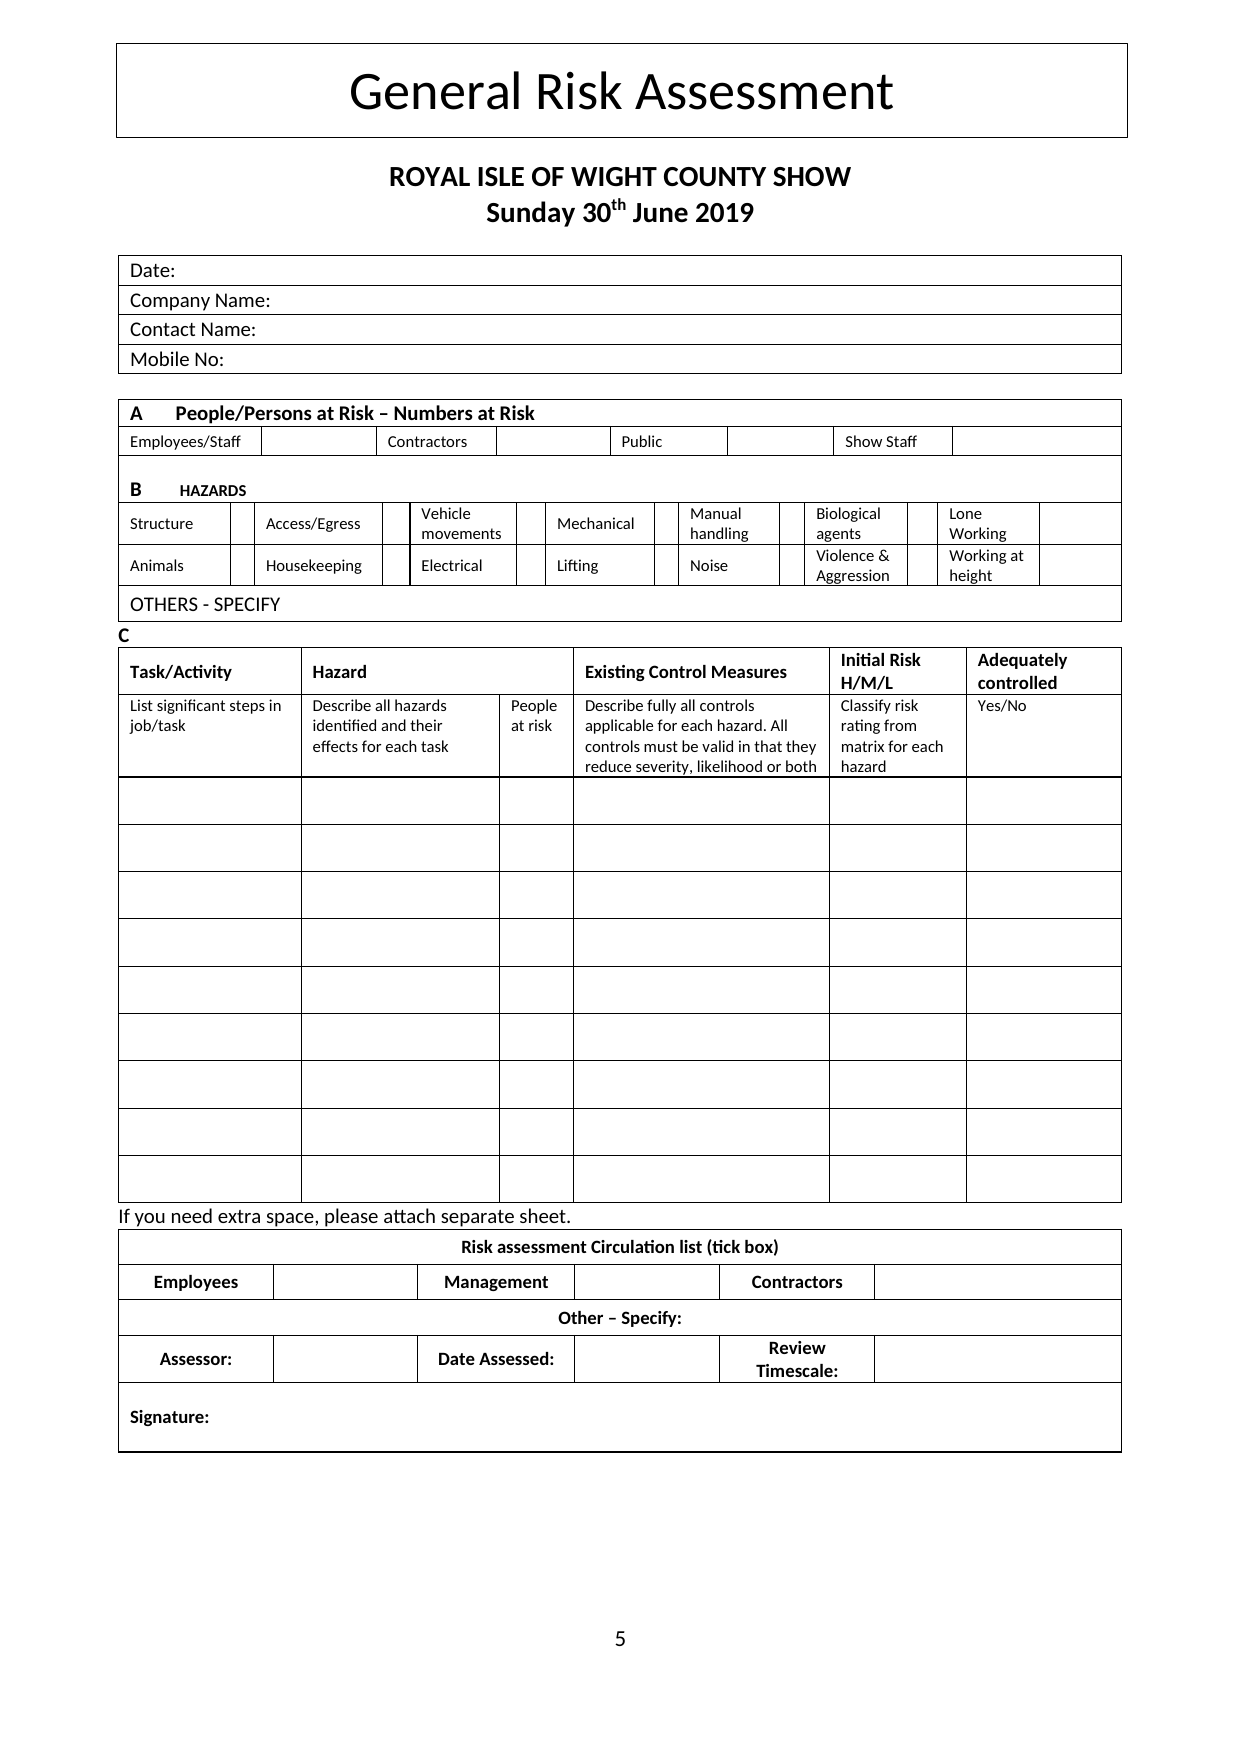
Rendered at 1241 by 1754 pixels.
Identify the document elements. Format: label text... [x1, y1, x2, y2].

table_cell Contractors [720, 1265, 874, 1299]
table_cell [574, 778, 829, 824]
table_cell [302, 825, 499, 871]
table_cell [830, 1156, 966, 1202]
table_cell [967, 778, 1121, 824]
table_cell Assessor: [119, 1336, 273, 1382]
table_cell Contractors [377, 427, 496, 455]
table_cell [231, 503, 254, 544]
table_cell [830, 1061, 966, 1107]
table_cell Public [611, 427, 727, 455]
table_cell [908, 545, 937, 585]
table_cell [274, 1336, 417, 1382]
table_cell Employees [119, 1265, 273, 1299]
table_cell Noise [679, 545, 779, 585]
table_cell [967, 1156, 1121, 1202]
table_cell [119, 1061, 301, 1107]
table_cell [830, 967, 966, 1013]
table_cell [302, 1109, 499, 1155]
table_cell Signature: [119, 1383, 1121, 1451]
table_cell [655, 503, 678, 544]
table_cell [119, 1156, 301, 1202]
table_cell Manual handling [679, 503, 779, 544]
table_header Initial Risk H/M/L [830, 648, 966, 694]
table_cell [830, 872, 966, 918]
text C [118, 622, 1122, 647]
table_cell [967, 1109, 1121, 1155]
table_cell [830, 1014, 966, 1060]
table_header Adequately controlled [967, 648, 1121, 694]
table_cell Working at height [938, 545, 1039, 585]
table_cell Structure [119, 503, 230, 544]
table_cell People at risk [500, 695, 573, 776]
table_cell [967, 919, 1121, 966]
table_cell Classify risk rating from matrix for each hazard [830, 695, 966, 776]
table_cell [119, 1014, 301, 1060]
table_cell [119, 967, 301, 1013]
text Sunday 30th June 2019 [118, 194, 1122, 229]
table_cell [119, 872, 301, 918]
table_cell [574, 919, 829, 966]
table_cell [574, 967, 829, 1013]
table_cell [967, 967, 1121, 1013]
table_cell [575, 1265, 719, 1299]
table_cell Employees/Staff [119, 427, 261, 455]
table_cell Management [418, 1265, 574, 1299]
table_cell [575, 1336, 719, 1382]
table_header Existing Control Measures [574, 648, 829, 694]
table_cell [119, 778, 301, 824]
table_cell [830, 825, 966, 871]
table_cell Access/Egress [255, 503, 382, 544]
table_cell [967, 1061, 1121, 1107]
table_cell Biological agents [805, 503, 907, 544]
table_cell [1040, 545, 1121, 585]
table_cell Describe all hazards identified and their effects for each task [302, 695, 499, 776]
table_cell [967, 825, 1121, 871]
table_cell [500, 825, 573, 871]
table_cell [574, 1061, 829, 1107]
table_cell [302, 919, 499, 966]
table_cell [830, 1109, 966, 1155]
table_cell [302, 967, 499, 1013]
table_cell Lone Working [938, 503, 1039, 544]
table_cell Mechanical [546, 503, 654, 544]
table_cell [875, 1336, 1121, 1382]
table_cell [655, 545, 678, 585]
table_cell Electrical [411, 545, 516, 585]
table_header A People/Persons at Risk – Numbers at Risk [119, 400, 1121, 426]
table_cell Vehicle movements [411, 503, 516, 544]
table_cell [517, 545, 545, 585]
table_cell B HAZARDS [119, 456, 1121, 502]
text ROYAL ISLE OF WIGHT COUNTY SHOW [118, 158, 1122, 194]
table_cell [231, 545, 254, 585]
table_cell [830, 919, 966, 966]
table_cell [119, 919, 301, 966]
table_cell Animals [119, 545, 230, 585]
table_header Task/Activity [119, 648, 301, 694]
table_cell [262, 427, 376, 455]
table_cell [875, 1265, 1121, 1299]
table_cell [500, 967, 573, 1013]
table_cell [908, 503, 937, 544]
table_header Risk assessment Circulation list (tick box) [119, 1230, 1121, 1264]
table_cell [383, 503, 409, 544]
table_cell Violence & Aggression [805, 545, 907, 585]
table_cell [967, 872, 1121, 918]
table_cell [500, 778, 573, 824]
table_cell Contact Name: [119, 315, 1121, 343]
table_cell [497, 427, 610, 455]
table_cell [574, 1156, 829, 1202]
table_cell [274, 1265, 417, 1299]
table_cell [500, 1014, 573, 1060]
table_cell [500, 872, 573, 918]
table_cell OTHERS - SPECIFY [119, 586, 1121, 621]
table_cell Date Assessed: [418, 1336, 574, 1382]
table_cell [500, 1061, 573, 1107]
table_header Hazard [302, 648, 573, 694]
table_cell Show Staff [834, 427, 952, 455]
table_cell [302, 872, 499, 918]
table_cell [780, 545, 804, 585]
table_cell [574, 825, 829, 871]
table_cell [517, 503, 545, 544]
table_cell [119, 1109, 301, 1155]
table_cell Describe fully all controls applicable for each hazard. All controls must be valid in that they reduce severity, likelihood or both [574, 695, 829, 776]
table_cell [302, 778, 499, 824]
table_cell [302, 1014, 499, 1060]
table_cell List significant steps in job/task [119, 695, 301, 776]
table_cell [728, 427, 833, 455]
text If you need extra space, please attach separate sheet. [118, 1203, 1122, 1228]
table_cell Other – Specify: [119, 1300, 1121, 1335]
table_cell [574, 872, 829, 918]
table_cell [383, 545, 409, 585]
table_cell [780, 503, 804, 544]
table_cell [302, 1061, 499, 1107]
table_cell Mobile No: [119, 345, 1121, 373]
table_cell [1040, 503, 1121, 544]
table_cell [830, 778, 966, 824]
table_header Date: [119, 256, 1121, 284]
table_cell [574, 1109, 829, 1155]
table_cell Yes/No [967, 695, 1121, 776]
table_cell Lifting [546, 545, 654, 585]
table_cell [953, 427, 1121, 455]
table_cell [500, 919, 573, 966]
table_cell [500, 1109, 573, 1155]
table_cell Housekeeping [255, 545, 382, 585]
table_cell [119, 825, 301, 871]
table_cell Company Name: [119, 286, 1121, 314]
table_cell [574, 1014, 829, 1060]
table_cell [967, 1014, 1121, 1060]
table_cell [302, 1156, 499, 1202]
table_cell [500, 1156, 573, 1202]
table_cell Review Timescale: [720, 1336, 874, 1382]
